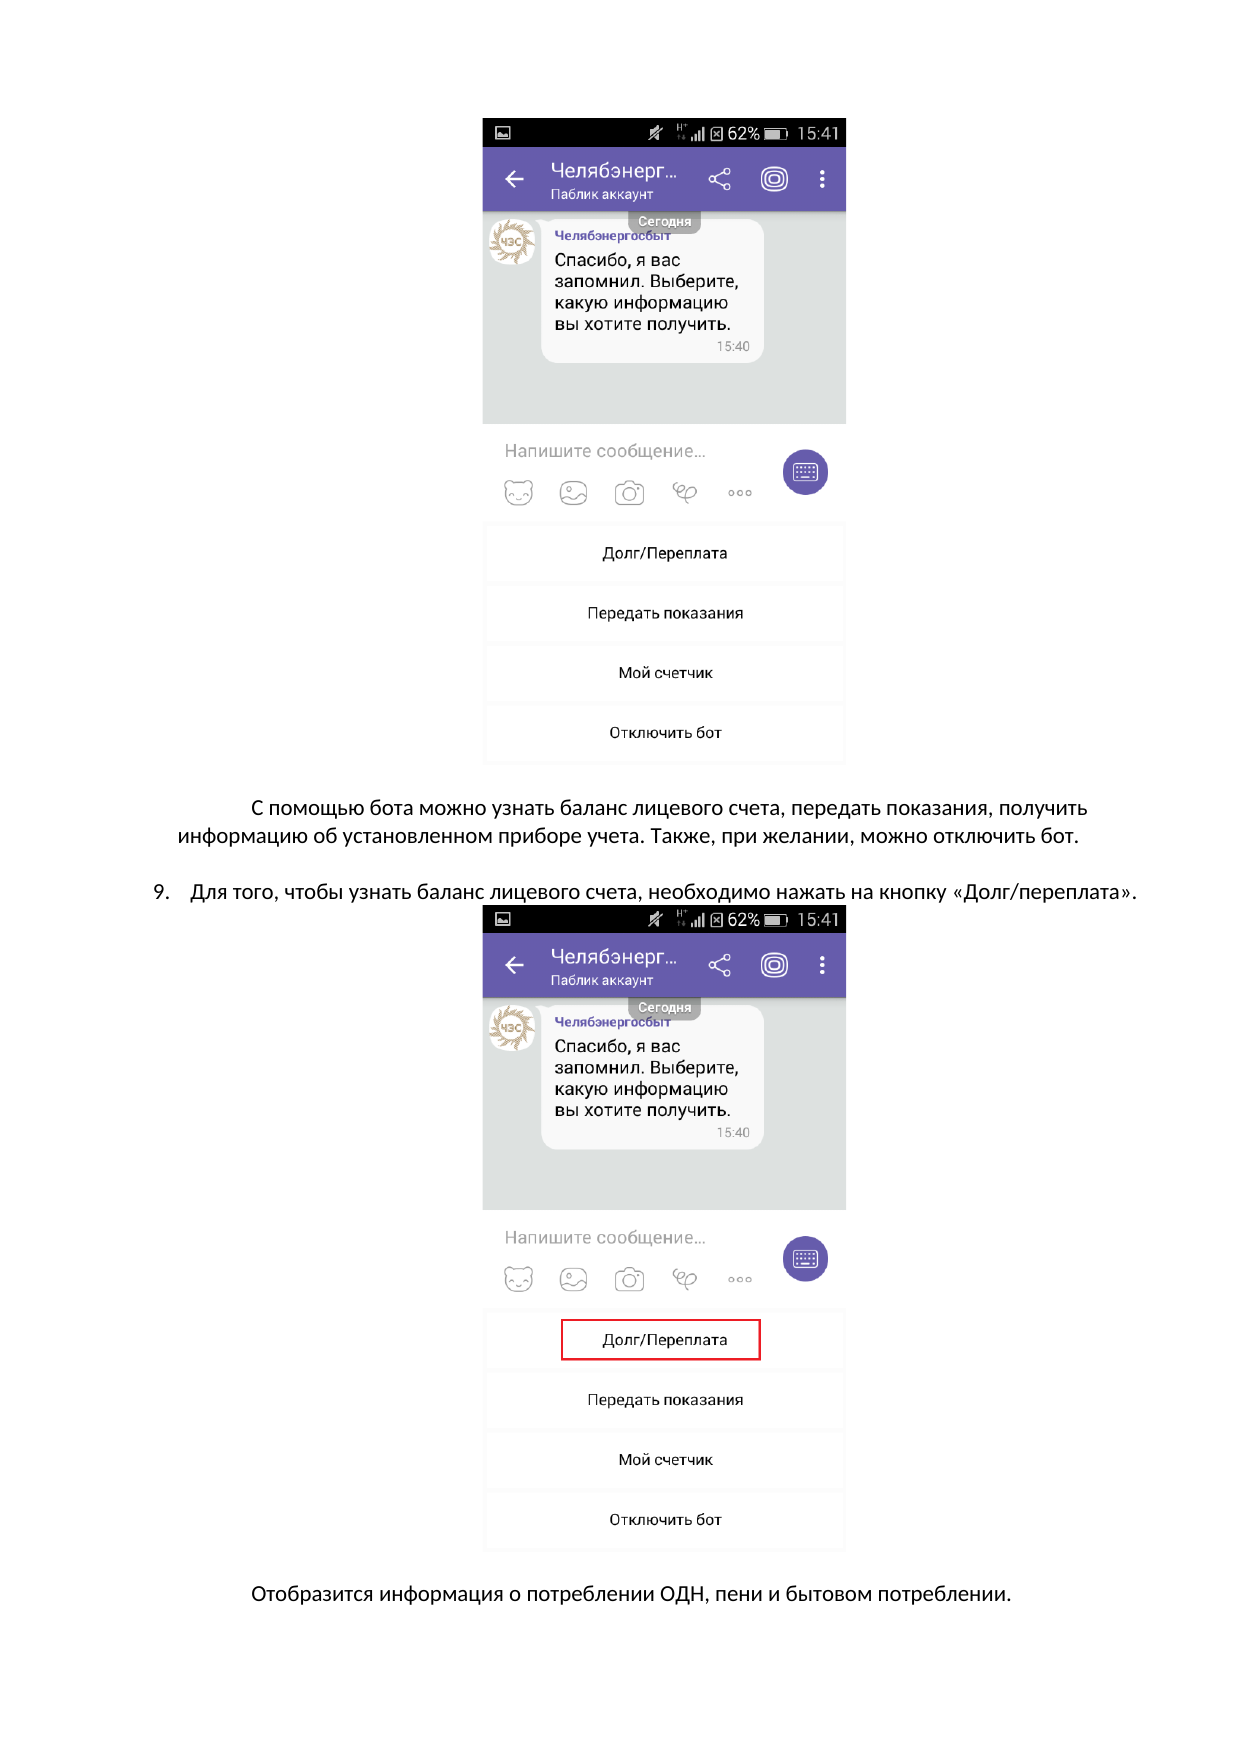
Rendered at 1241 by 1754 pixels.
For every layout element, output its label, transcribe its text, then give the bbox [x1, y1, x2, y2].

list Отобразится информация о потреблении ОДН, пени и бытовом потреблении. [177, 1579, 1152, 1608]
picture [482, 905, 847, 1552]
list С помощью бота можно узнать баланс лицевого счета, передать показания, получить информацию об установленном приборе учета. Также, при желании, можно отключить бот. [177, 793, 1152, 877]
picture [482, 118, 847, 765]
